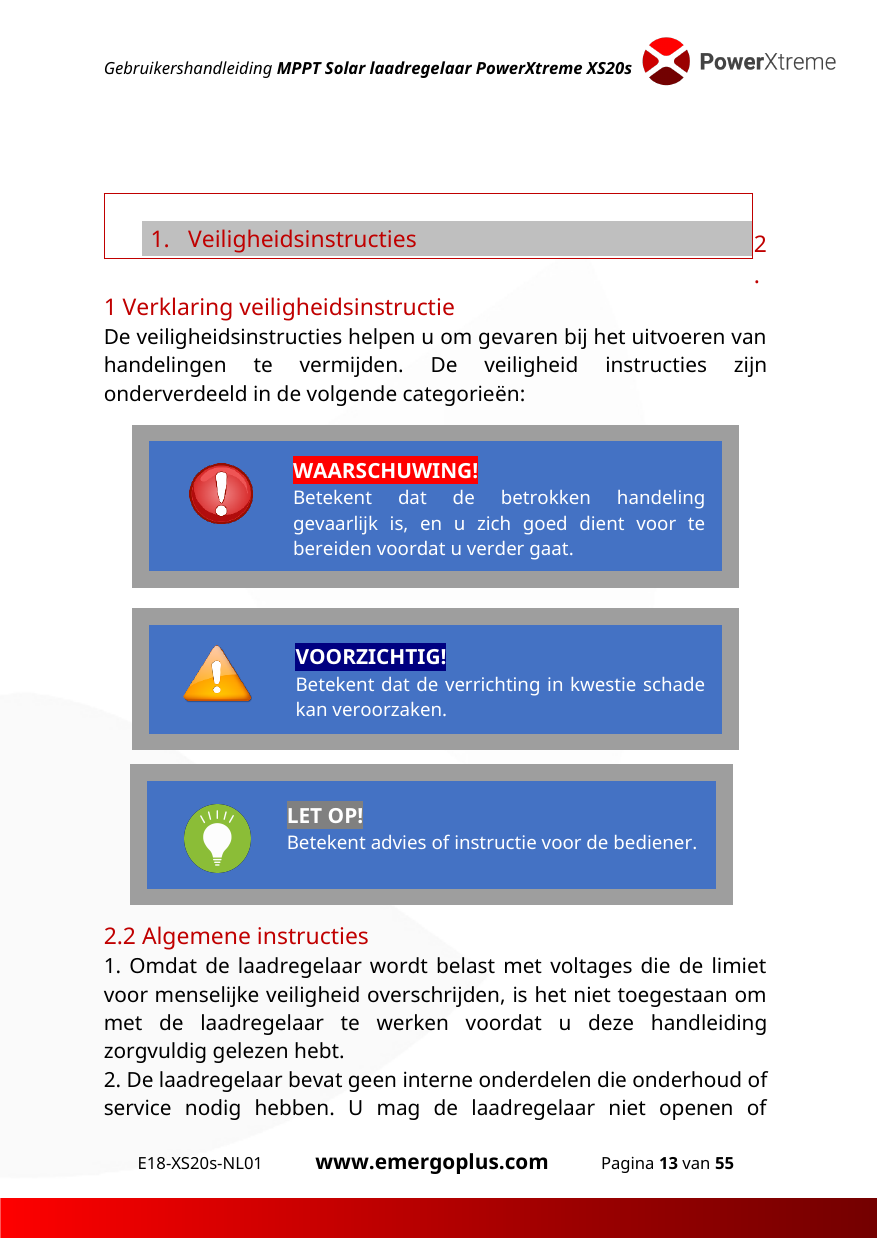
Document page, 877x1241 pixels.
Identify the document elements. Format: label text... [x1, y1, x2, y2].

picture [183, 645, 252, 709]
subtitle 2.2 Algemene instructies [103, 920, 768, 951]
picture [184, 804, 251, 873]
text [103, 1065, 768, 1122]
picture [637, 32, 841, 89]
subtitle Veiligheidsinstructies [142, 221, 752, 256]
picture [189, 463, 253, 524]
text De veiligheidsinstructies helpen u om gevaren bij het uitvoeren van handelingen te vermijden. De veiligheid instructies zijn onderverdeeld in de volgende categorieën: [103, 322, 768, 407]
subtitle 2.1 Verklaring veiligheidsinstructie [103, 228, 768, 322]
picture [0, 1198, 877, 1238]
text 1. Omdat de laadregelaar wordt belast met voltages die de limiet voor menselijke veiligheid overschrijden, is het niet toegestaan om met de laadregelaar te werken voordat u deze handleiding zorgvuldig gelezen hebt. [103, 951, 768, 1065]
